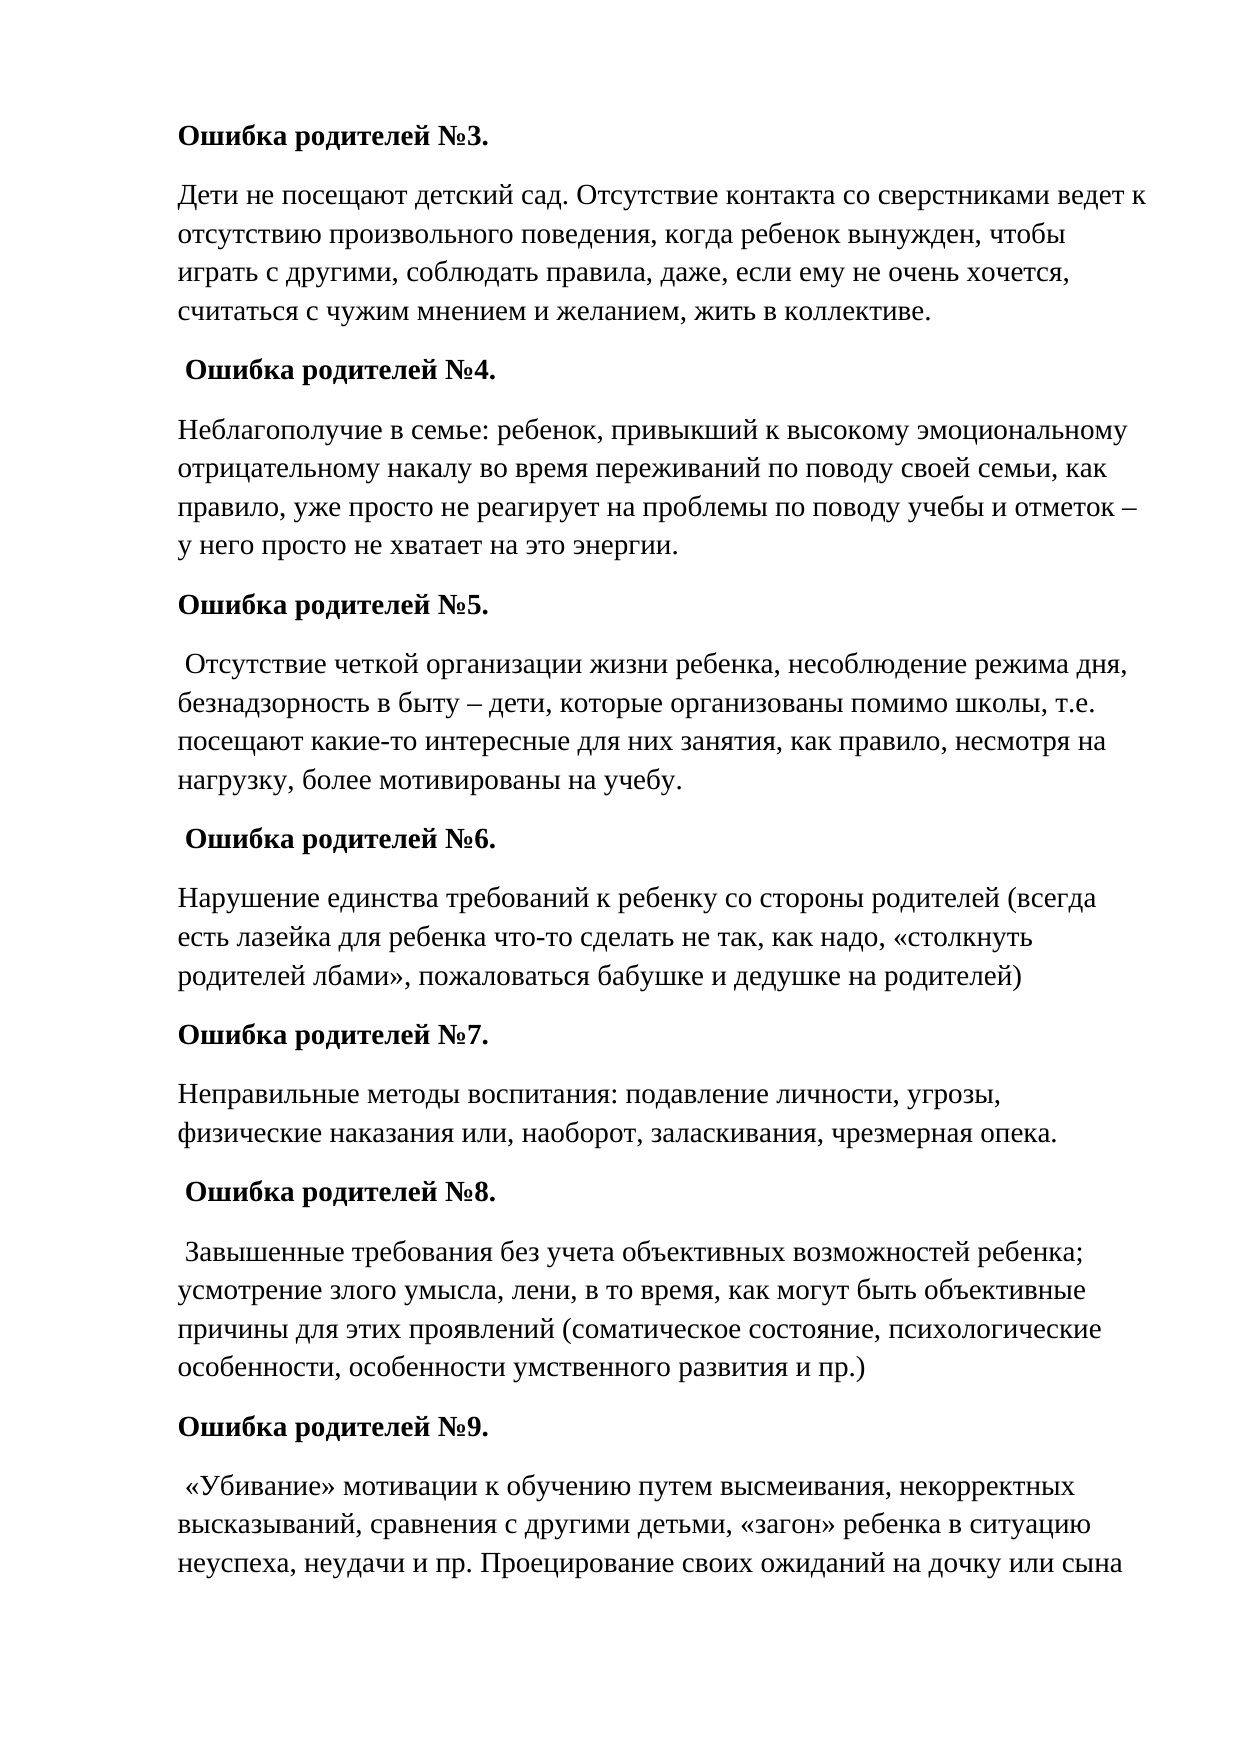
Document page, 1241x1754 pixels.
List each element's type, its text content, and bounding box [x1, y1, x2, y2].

text Ошибка родителей №4. [177, 352, 1152, 386]
text Дети не посещают детский сад. Отсутствие контакта со сверстниками ведет к отсутствию произвольного поведения, когда ребенок вынужден, чтобы играть с другими, соблюдать правила, даже, если ему не очень хочется, считаться с чужим мнением и желанием, жить в коллективе. [177, 177, 1152, 327]
text Ошибка родителей №6. [177, 821, 1152, 855]
text Ошибка родителей №5. [177, 587, 1152, 620]
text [177, 1468, 1152, 1579]
text Ошибка родителей №9. [177, 1409, 1152, 1442]
text Отсутствие четкой организации жизни ребенка, несоблюдение режима дня, безнадзорность в быту – дети, которые организованы помимо школы, т.е. посещают какие-то интересные для них занятия, как правило, несмотря на нагрузку, более мотивированы на учебу. [177, 646, 1152, 795]
text Ошибка родителей №3. [177, 118, 1152, 152]
text Неправильные методы воспитания: подавление личности, угрозы, физические наказания или, наоборот, заласкивания, чрезмерная опека. [177, 1076, 1152, 1148]
text Неблагополучие в семье: ребенок, привыкший к высокому эмоциональному отрицательному накалу во время переживаний по поводу своей семьи, как правило, уже просто не реагирует на проблемы по поводу учебы и отметок – у него просто не хватает на это энергии. [177, 412, 1152, 561]
text Ошибка родителей №8. [177, 1174, 1152, 1208]
text Ошибка родителей №7. [177, 1017, 1152, 1051]
text Нарушение единства требований к ребенку со стороны родителей (всегда есть лазейка для ребенка что-то сделать не так, как надо, «столкнуть родителей лбами», пожаловаться бабушке и дедушке на родителей) [177, 881, 1152, 991]
text Завышенные требования без учета объективных возможностей ребенка; усмотрение злого умысла, лени, в то время, как могут быть объективные причины для этих проявлений (соматическое состояние, психологические особенности, особенности умственного развития и пр.) [177, 1234, 1152, 1383]
